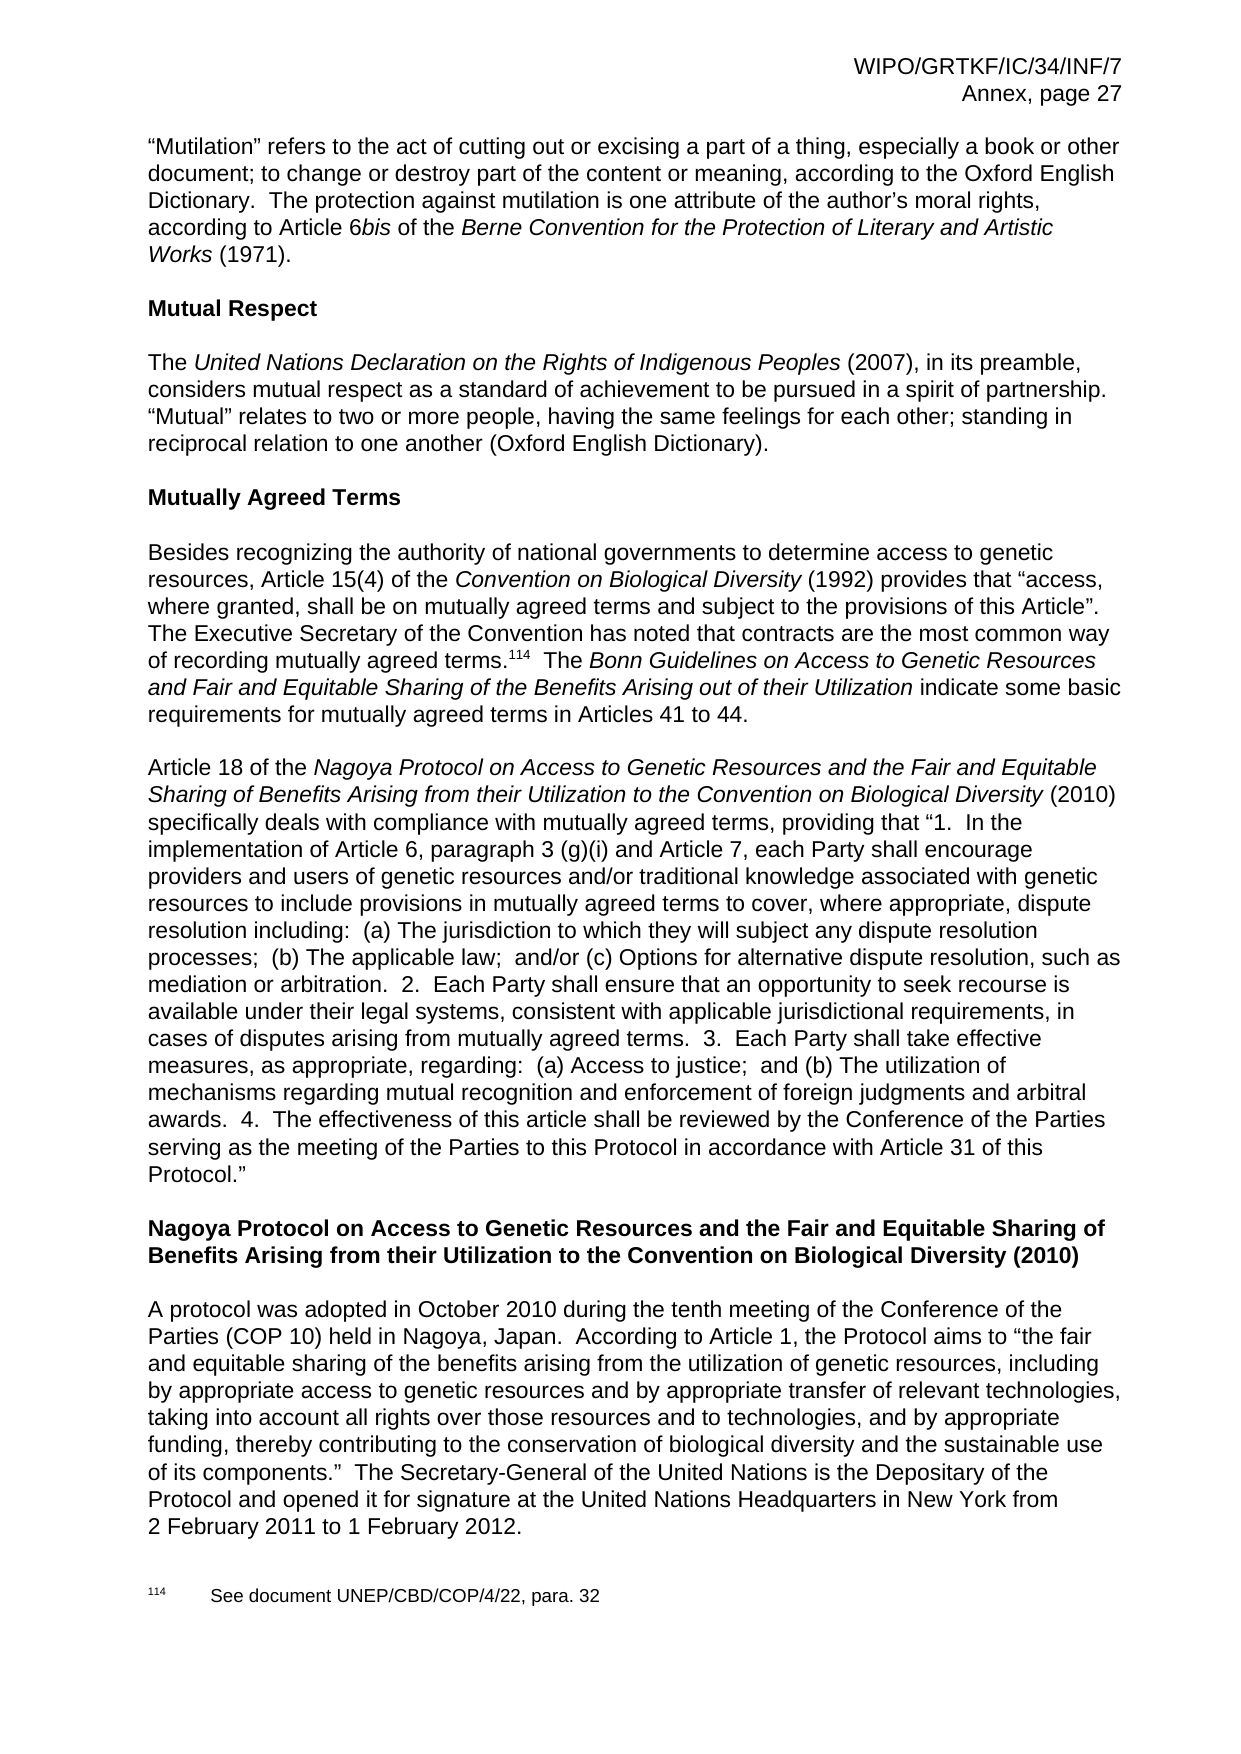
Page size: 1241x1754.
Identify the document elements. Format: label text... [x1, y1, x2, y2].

text Protocol on Access to Genetic Resources and the Fair and Equitable Sharing of Benefits Arising from their Utilization to the Convention on Biological Diversity (2010) [148, 1214, 1122, 1268]
text Besides recognizing the authority of national governments to determine access to genetic resources, Article 15(4) of the Convention on Biological Diversity (1992) provides that “access, where granted, shall be on mutually agreed terms and subject to the provisions of this Article”. The Executive Secretary of the Convention has noted that contracts are the most common way of recording mutually agreed terms. The Bonn Guidelines on Access to Genetic Resources and Fair and Equitable Sharing of the Benefits Arising out of their Utilization indicate some basic requirements for mutually agreed terms in Articles 41 to 44. [148, 538, 1122, 727]
text Mutually Agreed Terms [148, 483, 1122, 511]
text Mutual Respect [148, 294, 1122, 321]
text The United Nations Declaration on the Rights of Indigenous Peoples (2007), in its preamble, considers mutual respect as a standard of achievement to be pursued in a spirit of partnership. “Mutual” relates to two or more people, having the same feelings for each other; standing in reciprocal relation to one another (Oxford English Dictionary). [148, 348, 1122, 456]
text A protocol was adopted in October 2010 during the tenth meeting of the Conference of the Parties (COP 10) held in . According to Article 1, the Protocol aims to “the fair and equitable sharing of the benefits arising from the utilization of genetic resources, including by appropriate access to genetic resources and by appropriate transfer of relevant technologies, taking into account all rights over those resources and to technologies, and by appropriate funding, thereby contributing to the conservation of biological diversity and the sustainable use of its components.” The Secretary-General of the United Nations is the Depositary of the Protocol and opened it for signature at the United Nations Headquarters in from 2 February 2011 to 1 February 2012. [148, 1295, 1122, 1539]
text Article 18 of the Nagoya Protocol on Access to Genetic Resources and the Fair and Equitable Sharing of Benefits Arising from their Utilization to the Convention on Biological Diversity (2010) specifically deals with compliance with mutually agreed terms, providing that “1. In the implementation of Article 6, paragraph 3 (g)(i) and Article 7, each Party shall encourage providers and users of genetic resources and/or traditional knowledge associated with genetic resources to include provisions in mutually agreed terms to cover, where appropriate, dispute resolution including: (a) The jurisdiction to which they will subject any dispute resolution processes; (b) The applicable law; and/or (c) Options for alternative dispute resolution, such as mediation or arbitration. 2. Each Party shall ensure that an opportunity to seek recourse is available under their legal systems, consistent with applicable jurisdictional requirements, in cases of disputes arising from mutually agreed terms. 3. Each Party shall take effective measures, as appropriate, regarding: (a) Access to justice; and (b) The utilization of mechanisms regarding mutual recognition and enforcement of foreign judgments and arbitral awards. 4. The effectiveness of this article shall be reviewed by the Conference of the Parties serving as the meeting of the Parties to this Protocol in accordance with Article 31 of this Protocol.” [148, 754, 1122, 1187]
text “Mutilation” refers to the act of cutting out or excising a part of a thing, especially a book or other document; to change or destroy part of the content or meaning, according to the Oxford English Dictionary. The protection against mutilation is one attribute of the author’s moral rights, according to Article 6bis of the Berne Convention for the Protection of Literary and Artistic Works (1971). [148, 132, 1122, 268]
